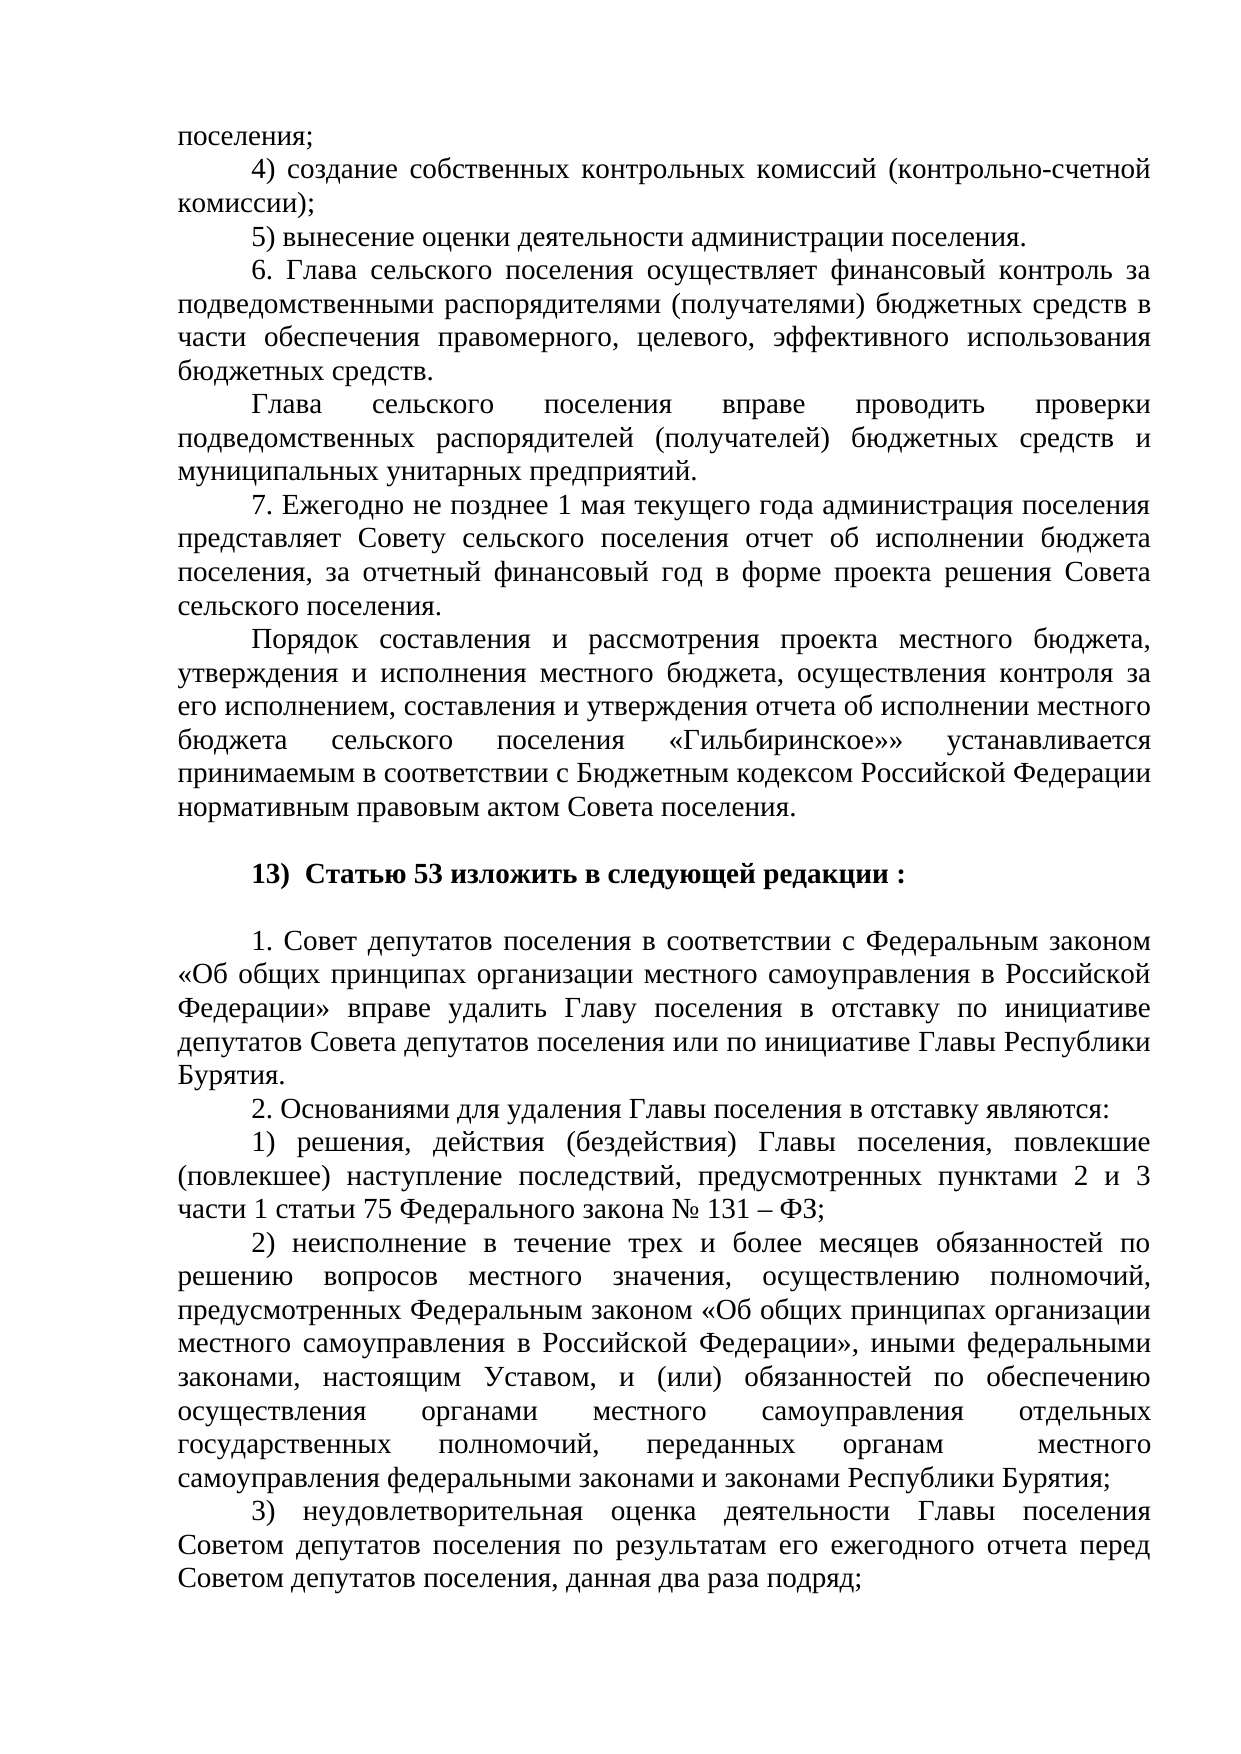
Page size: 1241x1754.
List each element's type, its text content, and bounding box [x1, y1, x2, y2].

text 7. Ежегодно не позднее 1 мая текущего года администрация поселения представляет Совету сельского поселения отчет об исполнении бюджета поселения, за отчетный финансовый год в форме проекта решения Совета сельского поселения. [177, 487, 1152, 621]
text Порядок составления и рассмотрения проекта местного бюджета, утверждения и исполнения местного бюджета, осуществления контроля за его исполнением, составления и утверждения отчета об исполнении местного бюджета сельского поселения «Гильбиринское»» устанавливается принимаемым в соответствии с Бюджетным кодексом Российской Федерации нормативным правовым актом Совета поселения. [177, 621, 1152, 822]
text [177, 118, 1152, 152]
list 13) Статью 53 изложить в следующей редакции : [177, 856, 1152, 889]
list 1) решения, действия (бездействия) Главы поселения, повлекшие (повлекшее) наступление последствий, предусмотренных пунктами 2 и 3 части 1 статьи 75 Федерального закона № 131 – ФЗ; [177, 1124, 1152, 1225]
text 4) создание собственных контрольных комиссий (контрольно-счетной комиссии); [177, 152, 1152, 219]
text 5) вынесение оценки деятельности администрации поселения. [177, 219, 1152, 252]
list 3) неудовлетворительная оценка деятельности Главы поселения Советом депутатов поселения по результатам его ежегодного отчета перед Советом депутатов поселения, данная два раза подряд; [177, 1493, 1152, 1594]
list 1. Совет депутатов поселения в соответствии с Федеральным законом «Об общих принципах организации местного самоуправления в Российской Федерации» вправе удалить Главу поселения в отставку по инициативе депутатов Совета депутатов поселения или по инициативе Главы Республики Бурятия. [177, 923, 1152, 1091]
text Глава сельского поселения вправе проводить проверки подведомственных распорядителей (получателей) бюджетных средств и муниципальных унитарных предприятий. [177, 386, 1152, 487]
text 6. Глава сельского поселения осуществляет финансовый контроль за подведомственными распорядителями (получателями) бюджетных средств в части обеспечения правомерного, целевого, эффективного использования бюджетных средств. [177, 252, 1152, 386]
list 2. Основаниями для удаления Главы поселения в отставку являются: [177, 1091, 1152, 1124]
list 2) неисполнение в течение трех и более месяцев обязанностей по решению вопросов местного значения, осуществлению полномочий, предусмотренных Федеральным законом «Об общих принципах организации местного самоуправления в Российской Федерации», иными федеральными законами, настоящим Уставом, и (или) обязанностей по обеспечению осуществления органами местного самоуправления отдельных государственных полномочий, переданных органам местного самоуправления федеральными законами и законами Республики Бурятия; [177, 1225, 1152, 1493]
